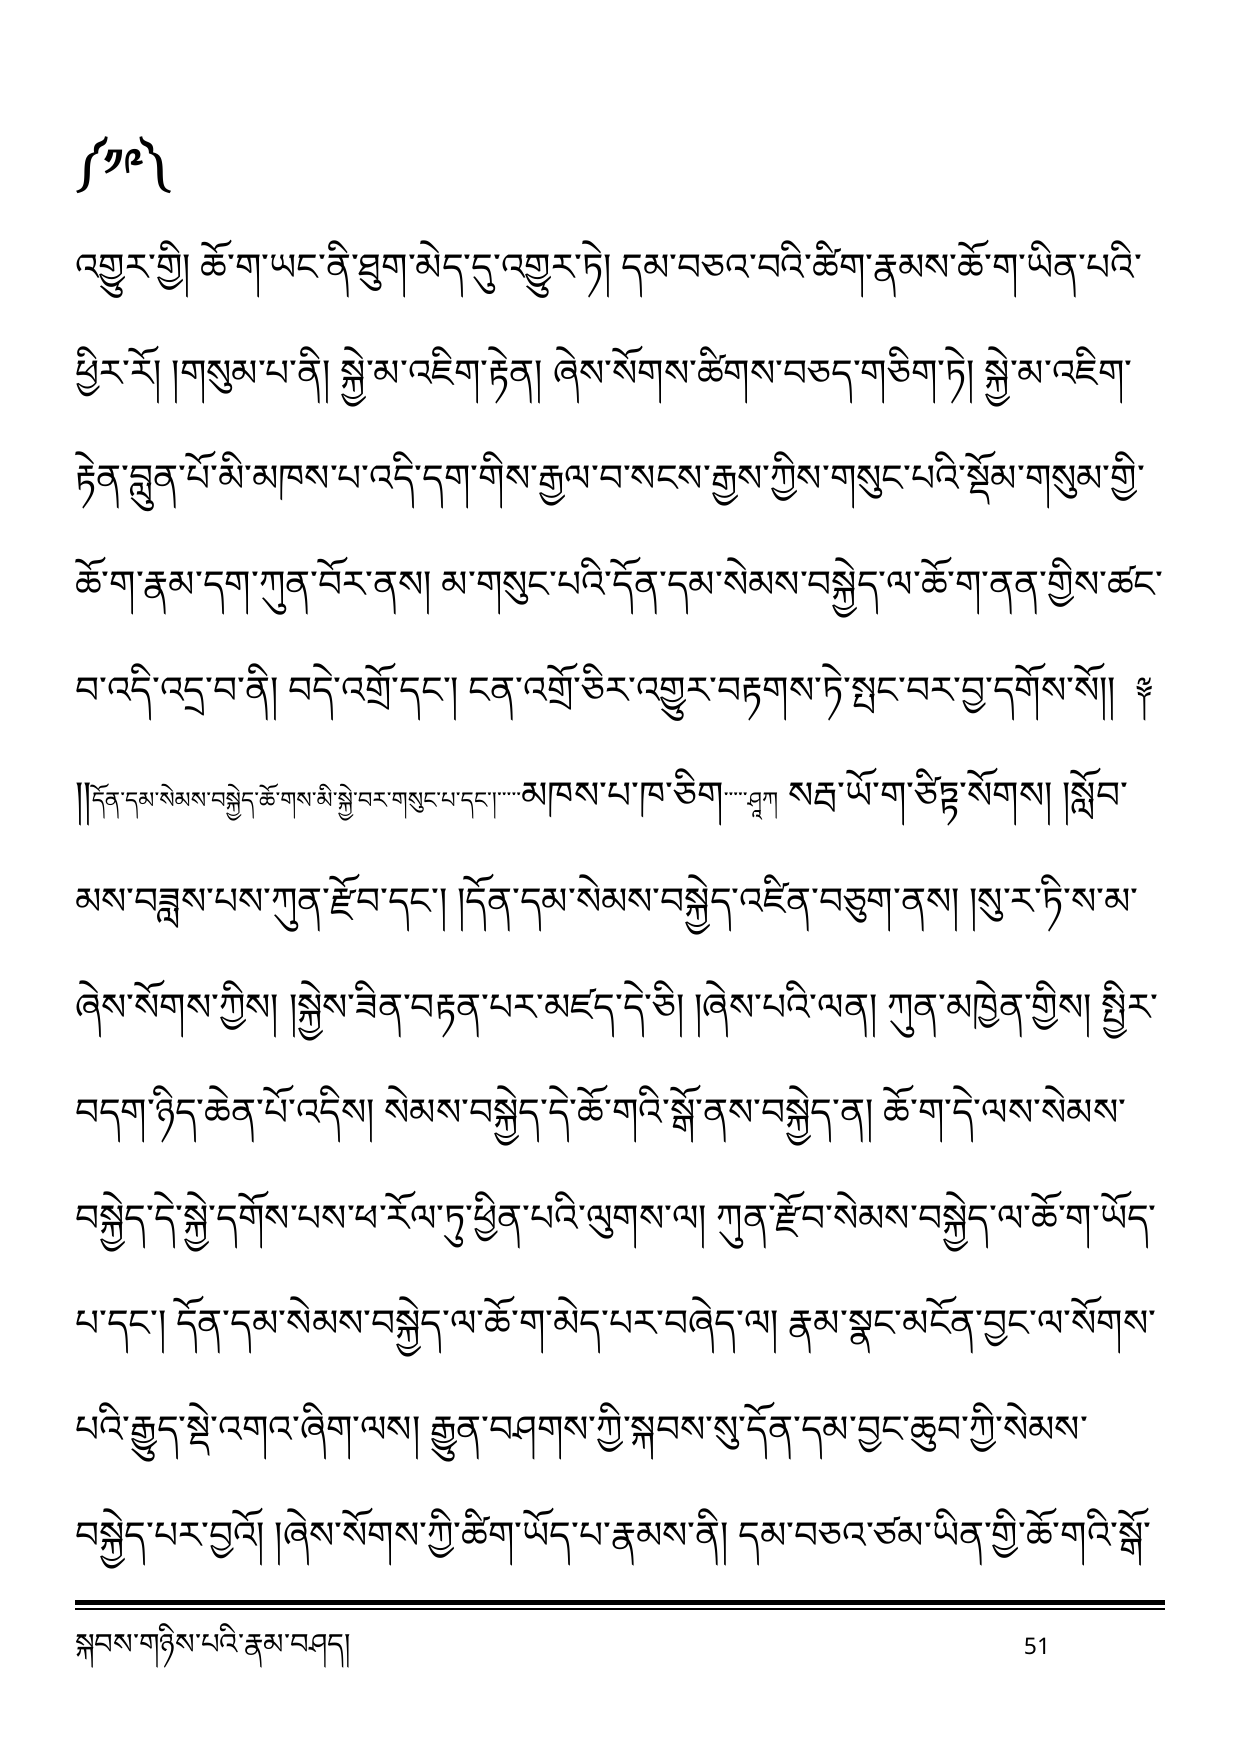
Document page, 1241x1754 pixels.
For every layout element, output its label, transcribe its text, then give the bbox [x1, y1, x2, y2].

text ༼༡༩༽ [75, 120, 1165, 226]
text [75, 226, 1165, 1599]
